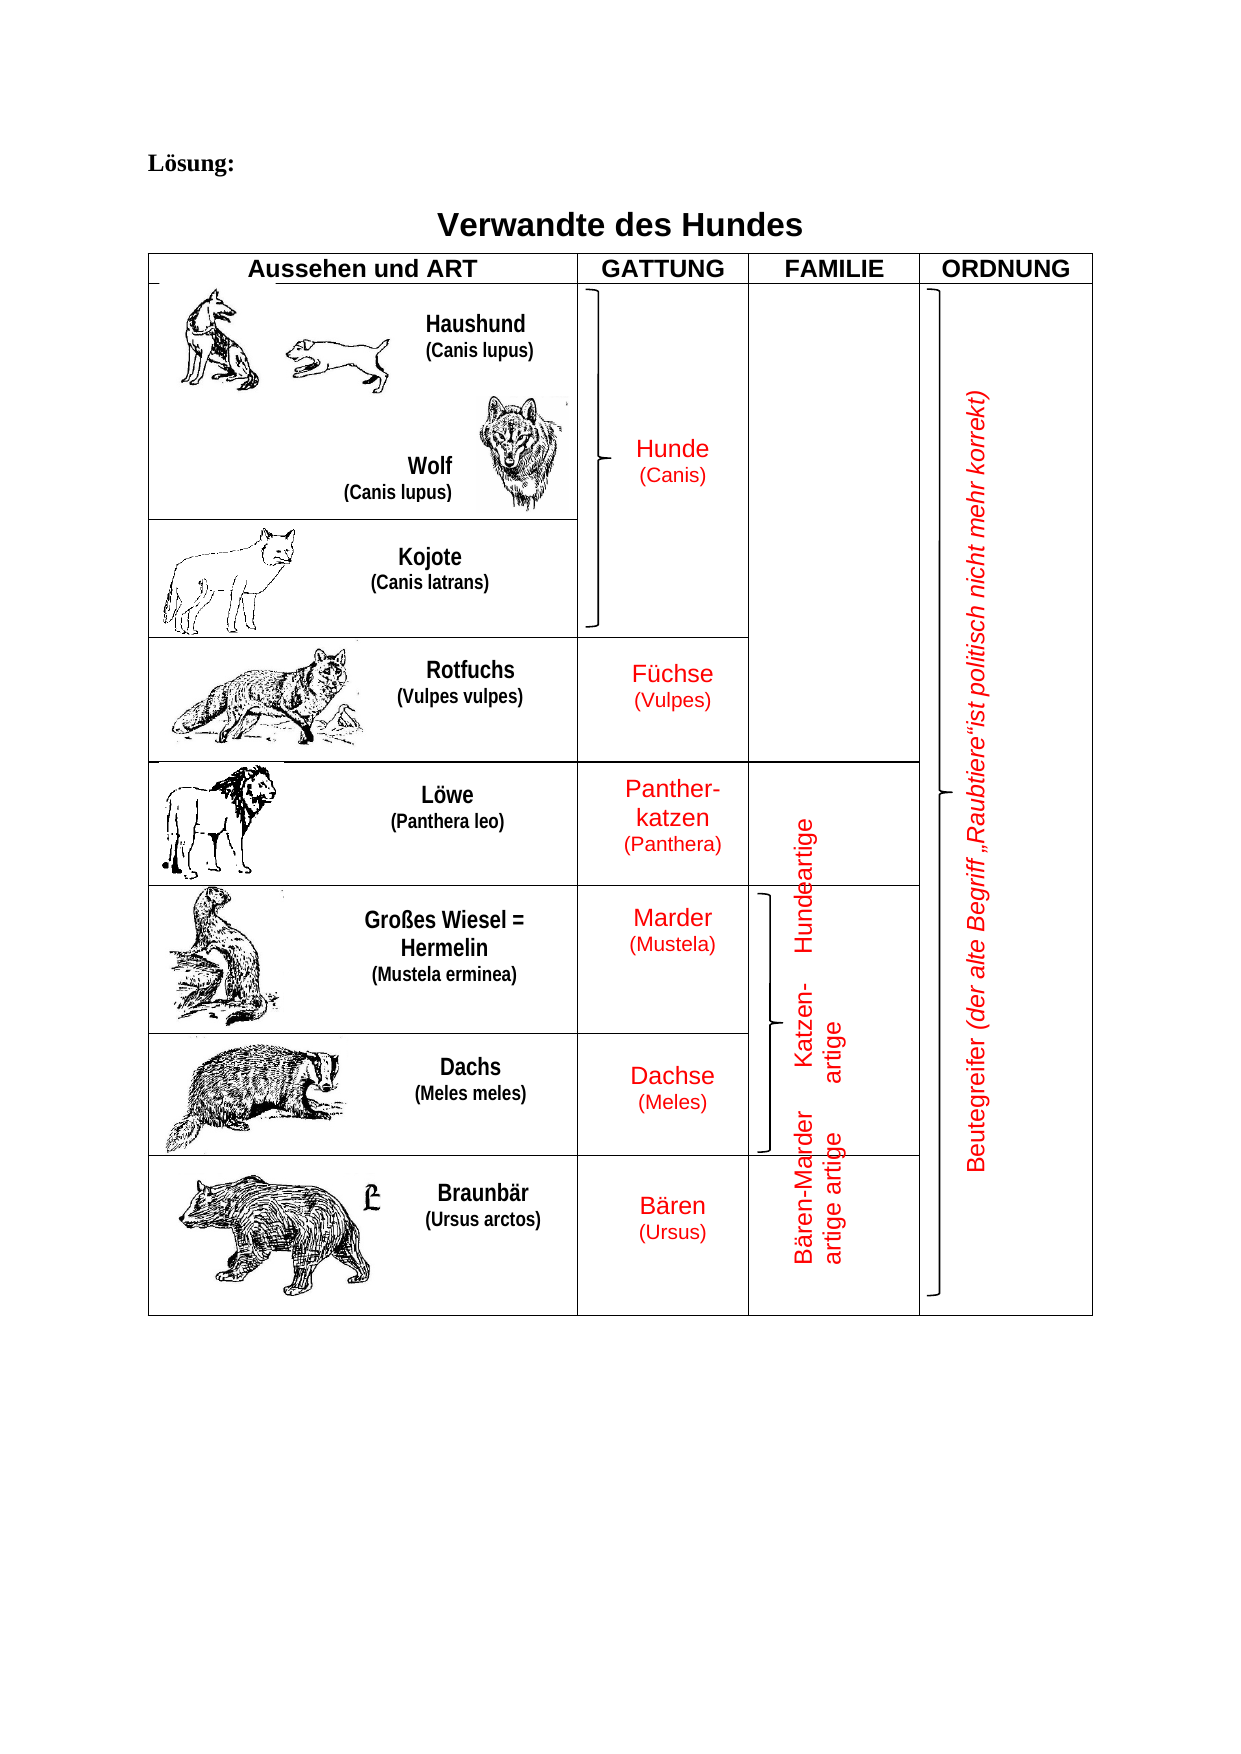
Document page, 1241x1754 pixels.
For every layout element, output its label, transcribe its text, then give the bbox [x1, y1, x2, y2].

table_header FAMILIE [749, 254, 919, 283]
table_cell [578, 1034, 748, 1155]
table_header ORDNUNG [920, 254, 1092, 283]
picture [175, 1173, 381, 1297]
table_cell [149, 763, 577, 885]
table_cell [578, 1156, 748, 1314]
picture [159, 638, 367, 755]
picture [475, 396, 570, 513]
picture [159, 886, 284, 1028]
table_cell [149, 520, 159, 637]
table_cell [578, 638, 748, 761]
table_cell [749, 763, 919, 885]
table_cell [749, 886, 919, 1155]
table_cell [578, 284, 748, 637]
table_cell [149, 1156, 577, 1314]
table_header Aussehen und ART [149, 254, 577, 283]
table_cell [749, 284, 919, 761]
text Verwandte des Hundes [148, 205, 1093, 243]
table_cell [349, 1034, 577, 1155]
text Lösung: [148, 148, 1093, 176]
table_cell [307, 520, 577, 637]
picture [159, 1034, 349, 1155]
table_cell [149, 638, 577, 761]
table_cell [749, 1156, 919, 1314]
table_cell [149, 284, 577, 519]
table_cell [149, 1034, 159, 1155]
table_cell [578, 763, 748, 885]
table_cell [920, 284, 1092, 1314]
table_cell [149, 886, 577, 1033]
picture [159, 283, 397, 399]
table_cell [578, 886, 748, 1033]
table_header GATTUNG [578, 254, 748, 283]
